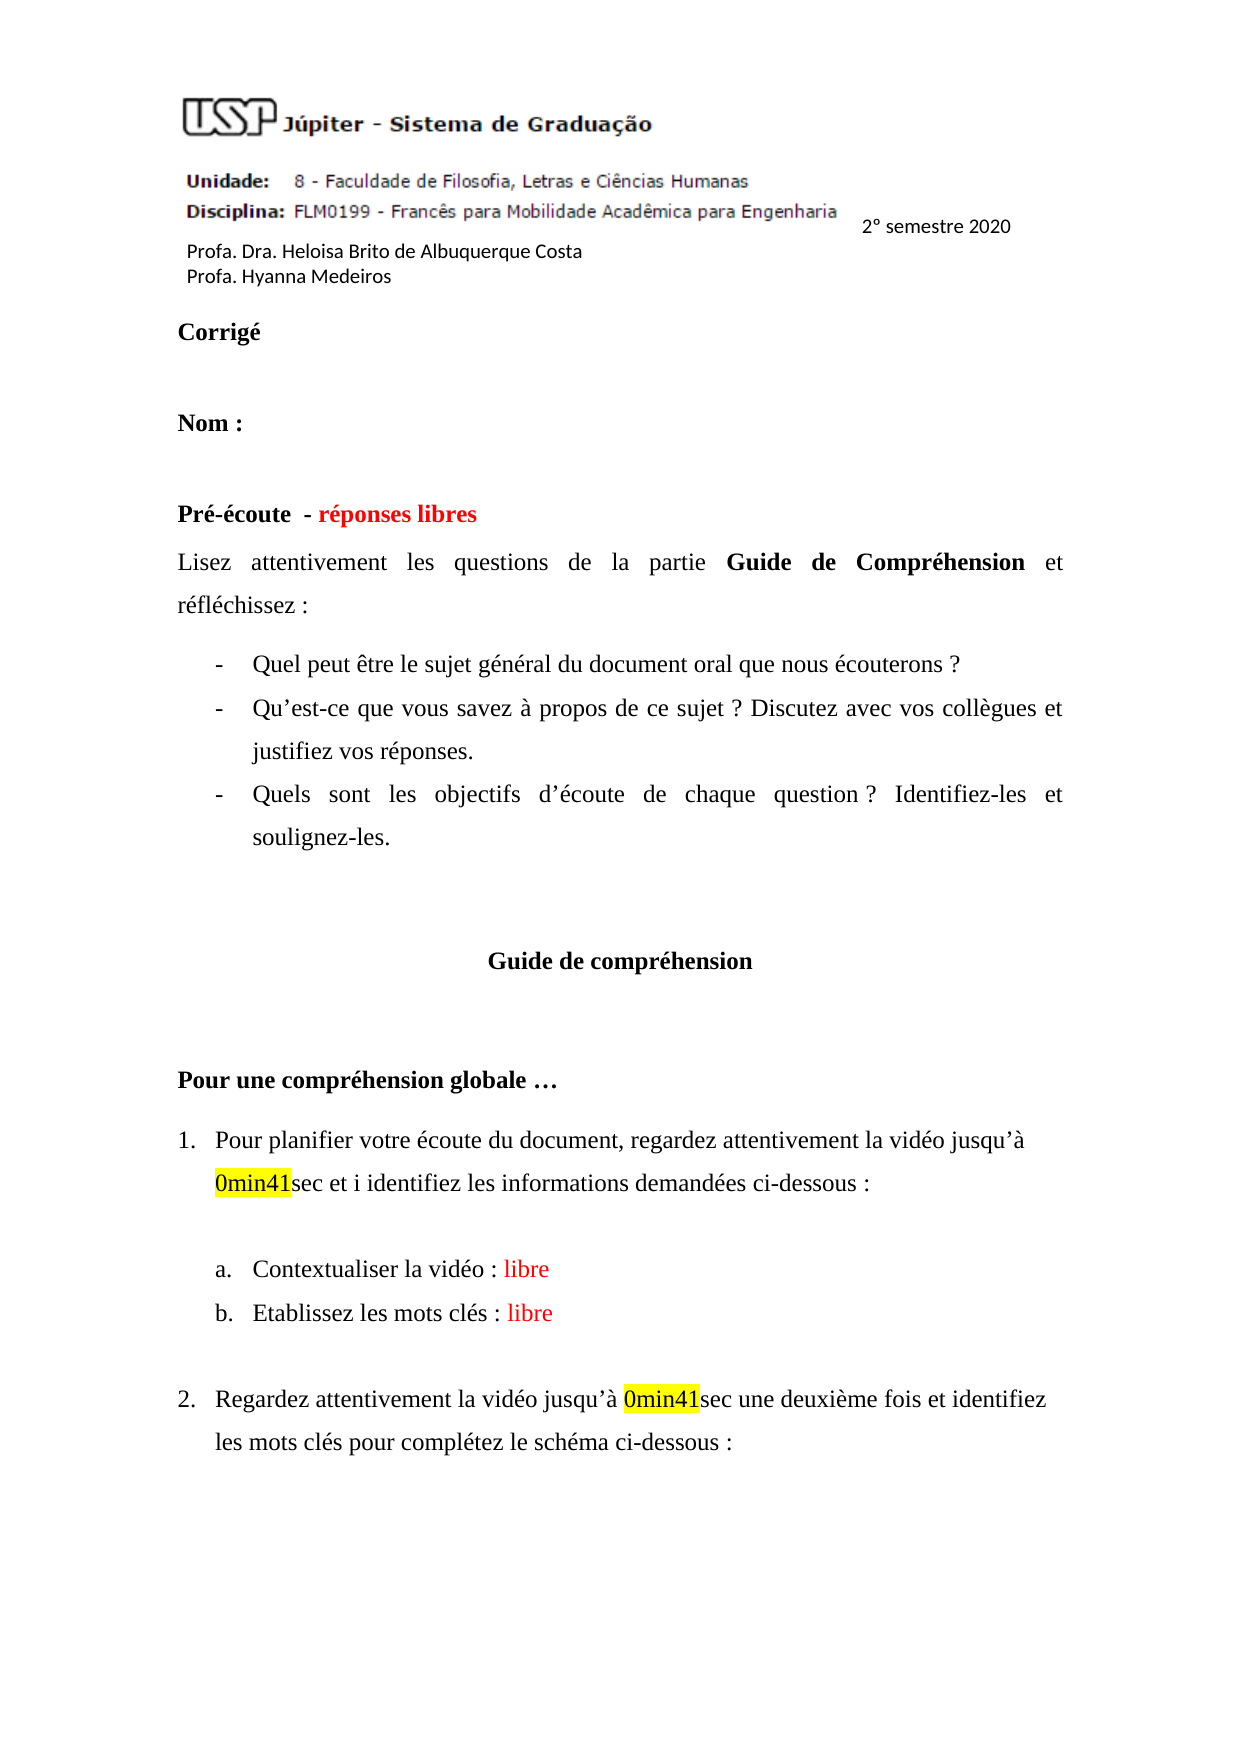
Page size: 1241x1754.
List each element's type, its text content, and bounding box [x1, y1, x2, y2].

text Guide de compréhension [177, 946, 1063, 974]
text Lisez attentivement les questions de la partie Guide de Compréhension et réfléchissez : [177, 547, 1063, 618]
list Etablissez les mots clés : libre [215, 1298, 1063, 1326]
text Corrigé [177, 317, 1063, 346]
list Regardez attentivement la vidéo jusqu’à 0min41sec une deuxième fois et identifiez les mots clés pour complétez le schéma ci-dessous : [177, 1384, 1063, 1456]
text Pré-écoute - réponses libres [177, 499, 1063, 528]
list Pour planifier votre écoute du document, regardez attentivement la vidéo jusqu’à 0min41sec et i identifiez les informations demandées ci-dessous : [177, 1125, 1063, 1197]
list Qu’est-ce que vous savez à propos de ce sujet ? Discutez avec vos collègues et justifiez vos réponses. [215, 693, 1063, 764]
text Pour une compréhension globale … [177, 1065, 1063, 1094]
text Nom : [177, 408, 1063, 437]
list Contextualiser la vidéo : libre [215, 1254, 1063, 1283]
list Quel peut être le sujet général du document oral que nous écouterons ? [215, 649, 1063, 678]
list Quels sont les objectifs d’écoute de chaque question ? Identifiez-les et soulignez-les. [215, 779, 1063, 851]
picture [177, 73, 857, 234]
